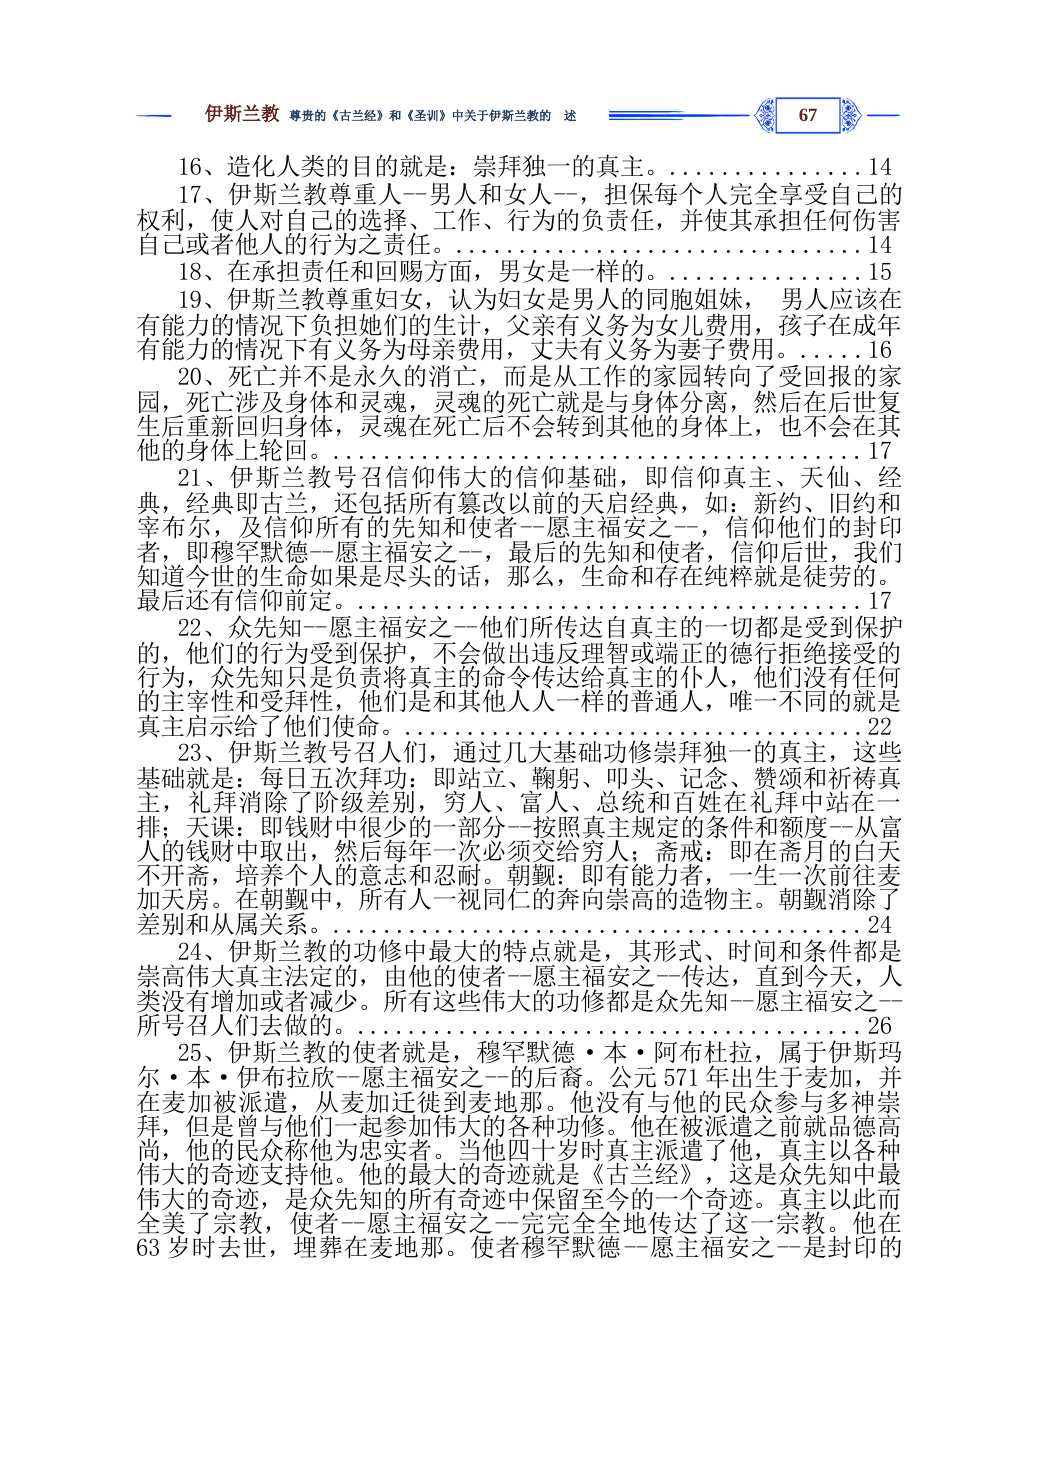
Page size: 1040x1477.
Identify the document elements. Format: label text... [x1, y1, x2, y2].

text 19、伊斯兰教尊重妇女，认为妇女是男人的同胞姐妹， 男人应该在有能力的情况下负担她们的生计，父亲有义务为女儿费用，孩子在成年有能力的情况下有义务为母亲费用，丈夫有义务为妻子费用。 16 [136, 289, 903, 362]
text 18、在承担责任和回赐方面，男女是一样的。 15 [136, 261, 903, 285]
text 21、伊斯兰教号召信仰伟大的信仰基础，即信仰真主、天仙、经典，经典即古兰，还包括所有篡改以前的天启经典，如：新约、旧约和宰布尔，及信仰所有的先知和使者--愿主福安之--，信仰他们的封印者，即穆罕默德--愿主福安之--，最后的先知和使者，信仰后世，我们知道今世的生命如果是尽头的话，那么，生命和存在纯粹就是徒劳的。最后还有信仰前定。 17 [136, 467, 903, 613]
picture [127, 100, 171, 128]
text 20、死亡并不是永久的消亡，而是从工作的家园转向了受回报的家园，死亡涉及身体和灵魂，灵魂的死亡就是与身体分离，然后在后世复生后重新回归身体，灵魂在死亡后不会转到其他的身体上，也不会在其他的身体上轮回。 17 [136, 366, 903, 463]
picture [610, 94, 913, 137]
text 22、众先知--愿主福安之--他们所传达自真主的一切都是受到保护的，他们的行为受到保护，不会做出违反理智或端正的德行拒绝接受的行为，众先知只是负责将真主的命令传达给真主的仆人，他们没有任何的主宰性和受拜性，他们是和其他人人一样的普通人，唯一不同的就是真主启示给了他们使命。 22 [136, 617, 903, 738]
text 17、伊斯兰教尊重人--男人和女人--，担保每个人完全享受自己的权利，使人对自己的选择、工作、行为的负责任，并使其承担任何伤害自己或者他人的行为之责任。 14 [136, 184, 903, 257]
text 16、造化人类的目的就是：崇拜独一的真主。 14 [136, 156, 903, 180]
text 24、伊斯兰教的功修中最大的特点就是，其形式、时间和条件都是崇高伟大真主法定的，由他的使者--愿主福安之--传达，直到今天，人类没有增加或者减少。所有这些伟大的功修都是众先知--愿主福安之--所号召人们去做的。 26 [136, 941, 903, 1038]
text 23、伊斯兰教号召人们，通过几大基础功修崇拜独一的真主，这些基础就是：每日五次拜功：即站立、鞠躬、叩头、记念、赞颂和祈祷真主，礼拜消除了阶级差别，穷人、富人、总统和百姓在礼拜中站在一排；天课：即钱财中很少的一部分--按照真主规定的条件和额度--从富人的钱财中取出，然后每年一次必须交给穷人；斋戒：即在斋月的白天不开斋，培养个人的意志和忍耐。朝觐：即有能力者，一生一次前往麦加天房。在朝觐中，所有人一视同仁的奔向崇高的造物主。朝觐消除了差别和从属关系。 24 [136, 743, 903, 937]
